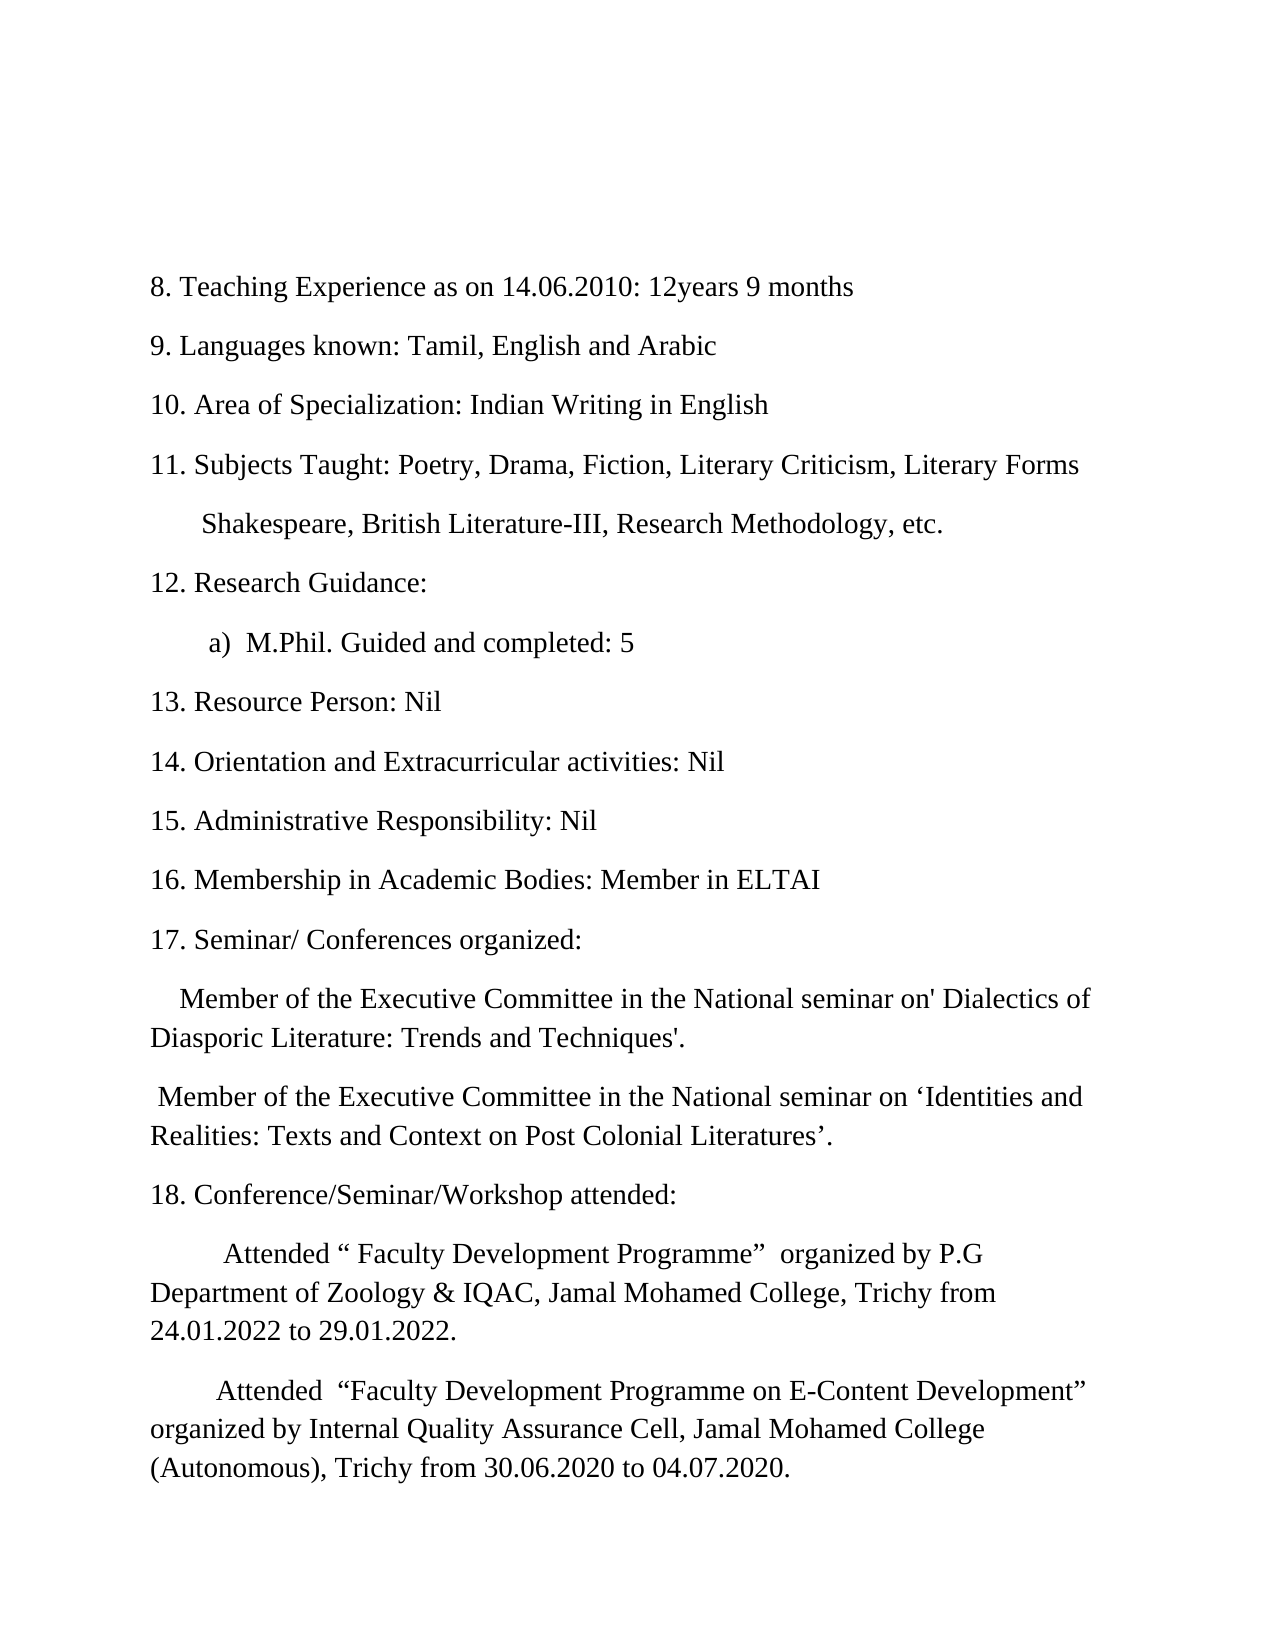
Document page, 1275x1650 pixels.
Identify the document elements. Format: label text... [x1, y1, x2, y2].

text 16. Membership in Academic Bodies: Member in ELTAI [150, 862, 1125, 896]
text 13. Resource Person: Nil [150, 684, 1125, 718]
text 12. Research Guidance: [150, 566, 1125, 599]
text Member of the Executive Committee in the National seminar on' Dialectics of Diasporic Literature: Trends and Techniques'. [150, 981, 1125, 1053]
text Attended “ Faculty Development Programme” organized by P.G Department of Zoology & IQAC, Jamal Mohamed College, Trichy from 24.01.2022 to 29.01.2022. [150, 1236, 1125, 1347]
text 9. Languages known: Tamil, English and Arabic [150, 328, 1125, 362]
text 15. Administrative Responsibility: Nil [150, 803, 1125, 837]
text a) M.Phil. Guided and completed: 5 [150, 625, 1125, 658]
text Member of the Executive Committee in the National seminar on ‘Identities and Realities: Texts and Context on Post Colonial Literatures’. [150, 1079, 1125, 1151]
text 14. Orientation and Extracurricular activities: Nil [150, 744, 1125, 777]
text Attended “Faculty Development Programme on E-Content Development” organized by Internal Quality Assurance Cell, Jamal Mohamed College (Autonomous), Trichy from 30.06.2020 to 04.07.2020. [150, 1373, 1125, 1483]
text 18. Conference/Seminar/Workshop attended: [150, 1177, 1125, 1211]
text 8. Teaching Experience as on 14.06.2010: 12years 9 months [150, 269, 1125, 302]
text Shakespeare, British Literature-III, Research Methodology, etc. [150, 506, 1125, 540]
text 10. Area of Specialization: Indian Writing in English [150, 387, 1125, 421]
text 11. Subjects Taught: Poetry, Drama, Fiction, Literary Criticism, Literary Forms [150, 447, 1125, 480]
text 17. Seminar/ Conferences organized: [150, 922, 1125, 955]
